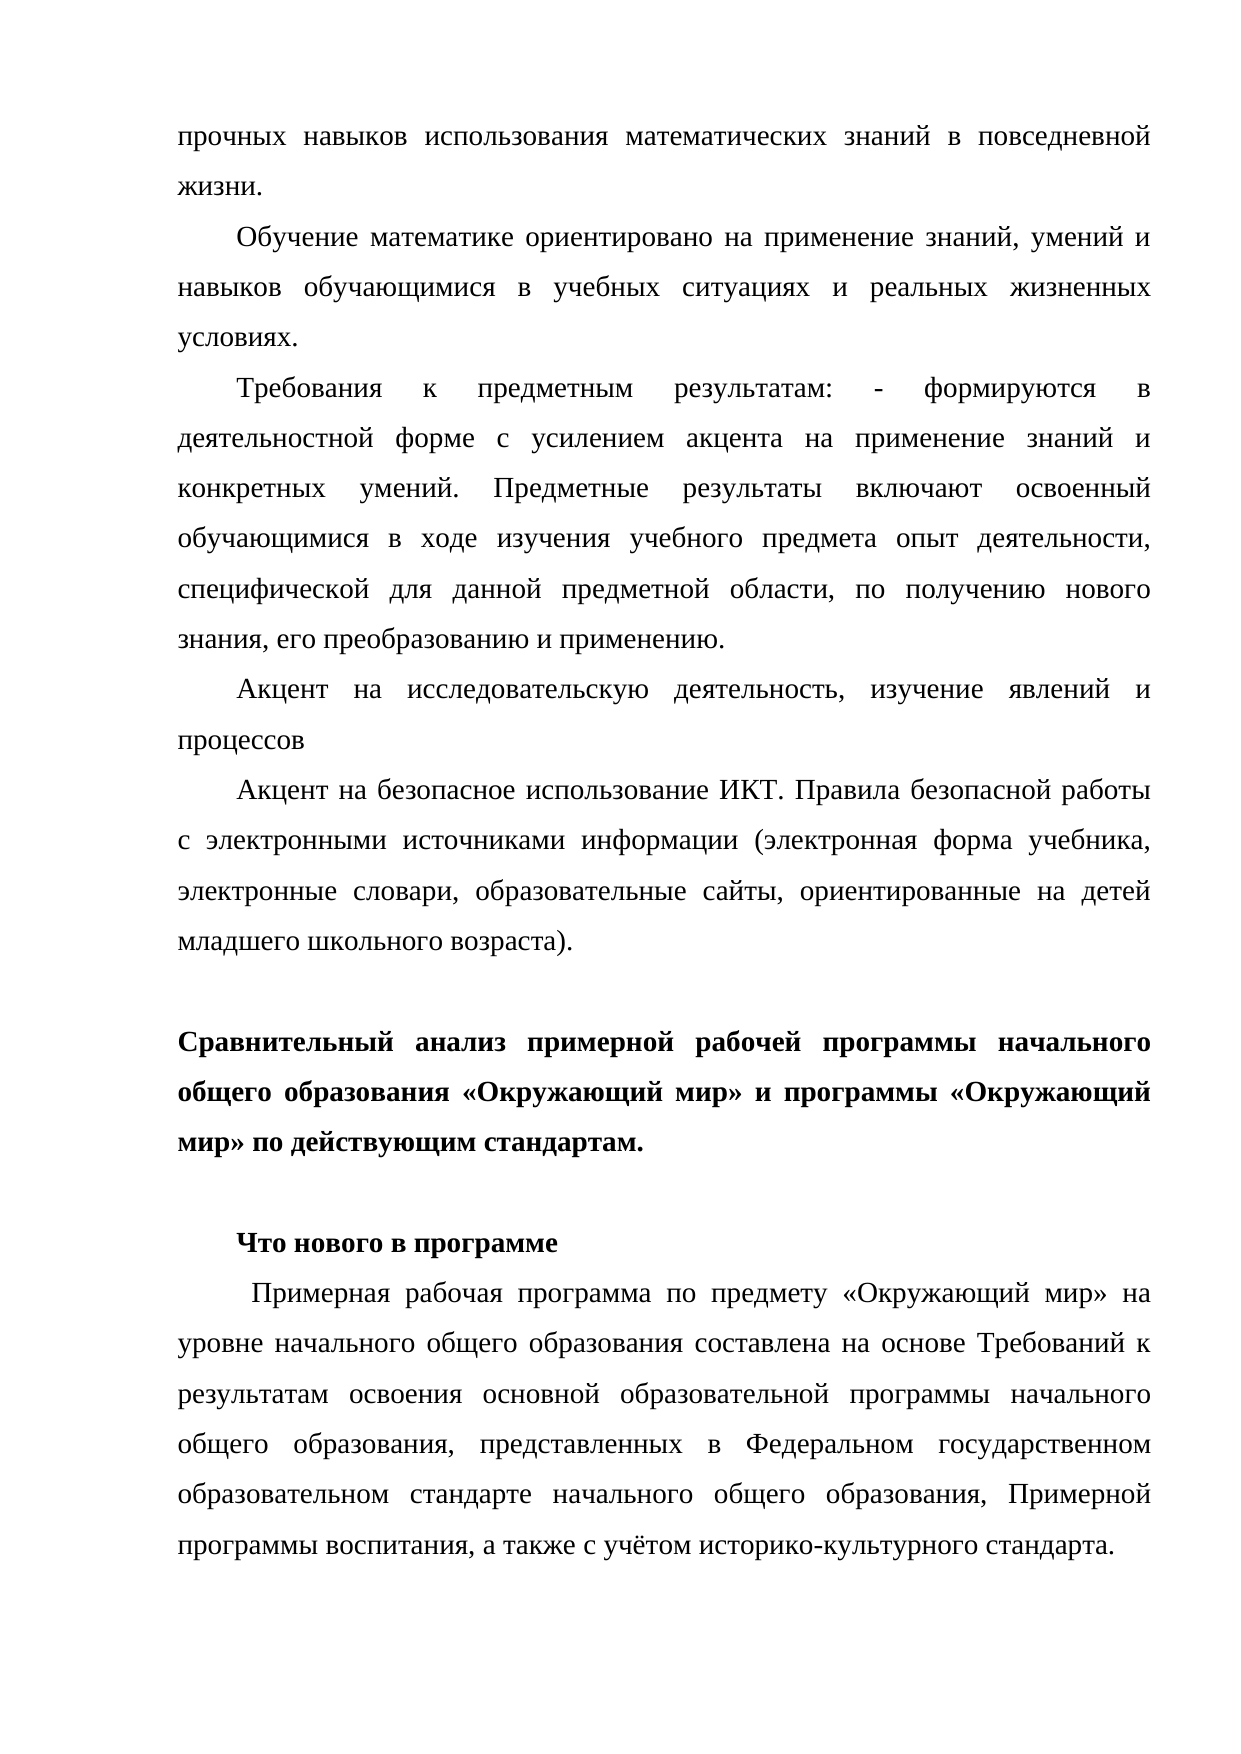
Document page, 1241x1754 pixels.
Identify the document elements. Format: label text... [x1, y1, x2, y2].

text Примерная рабочая программа по предмету «Окружающий мир» на уровне начального общего образования составлена на основе Требований к результатам освоения основной образовательной программы начального общего образования, представленных в Федеральном государственном образовательном стандарте начального общего образования, Примерной программы воспитания, а также с учётом историко-культурного стандарта. [177, 1275, 1152, 1560]
text Обучение математике ориентировано на применение знаний, умений и навыков обучающимися в учебных ситуациях и реальных жизненных условиях. [177, 219, 1152, 353]
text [177, 118, 1152, 202]
text Акцент на исследовательскую деятельность, изучение явлений и процессов [177, 672, 1152, 755]
list Сравнительный анализ примерной рабочей программы начального общего образования «Окружающий мир» и программы «Окружающий мир» по действующим стандартам. [177, 1024, 1152, 1158]
text Требования к предметным результатам: - формируются в деятельностной форме с усилением акцента на применение знаний и конкретных умений. Предметные результаты включают освоенный обучающимися в ходе изучения учебного предмета опыт деятельности, специфической для данной предметной области, по получению нового знания, его преобразованию и применению. [177, 370, 1152, 655]
text Что нового в программе [177, 1225, 1152, 1258]
text Акцент на безопасное использование ИКТ. Правила безопасной работы с электронными источниками информации (электронная форма учебника, электронные словари, образовательные сайты, ориентированные на детей младшего школьного возраста). [177, 772, 1152, 957]
